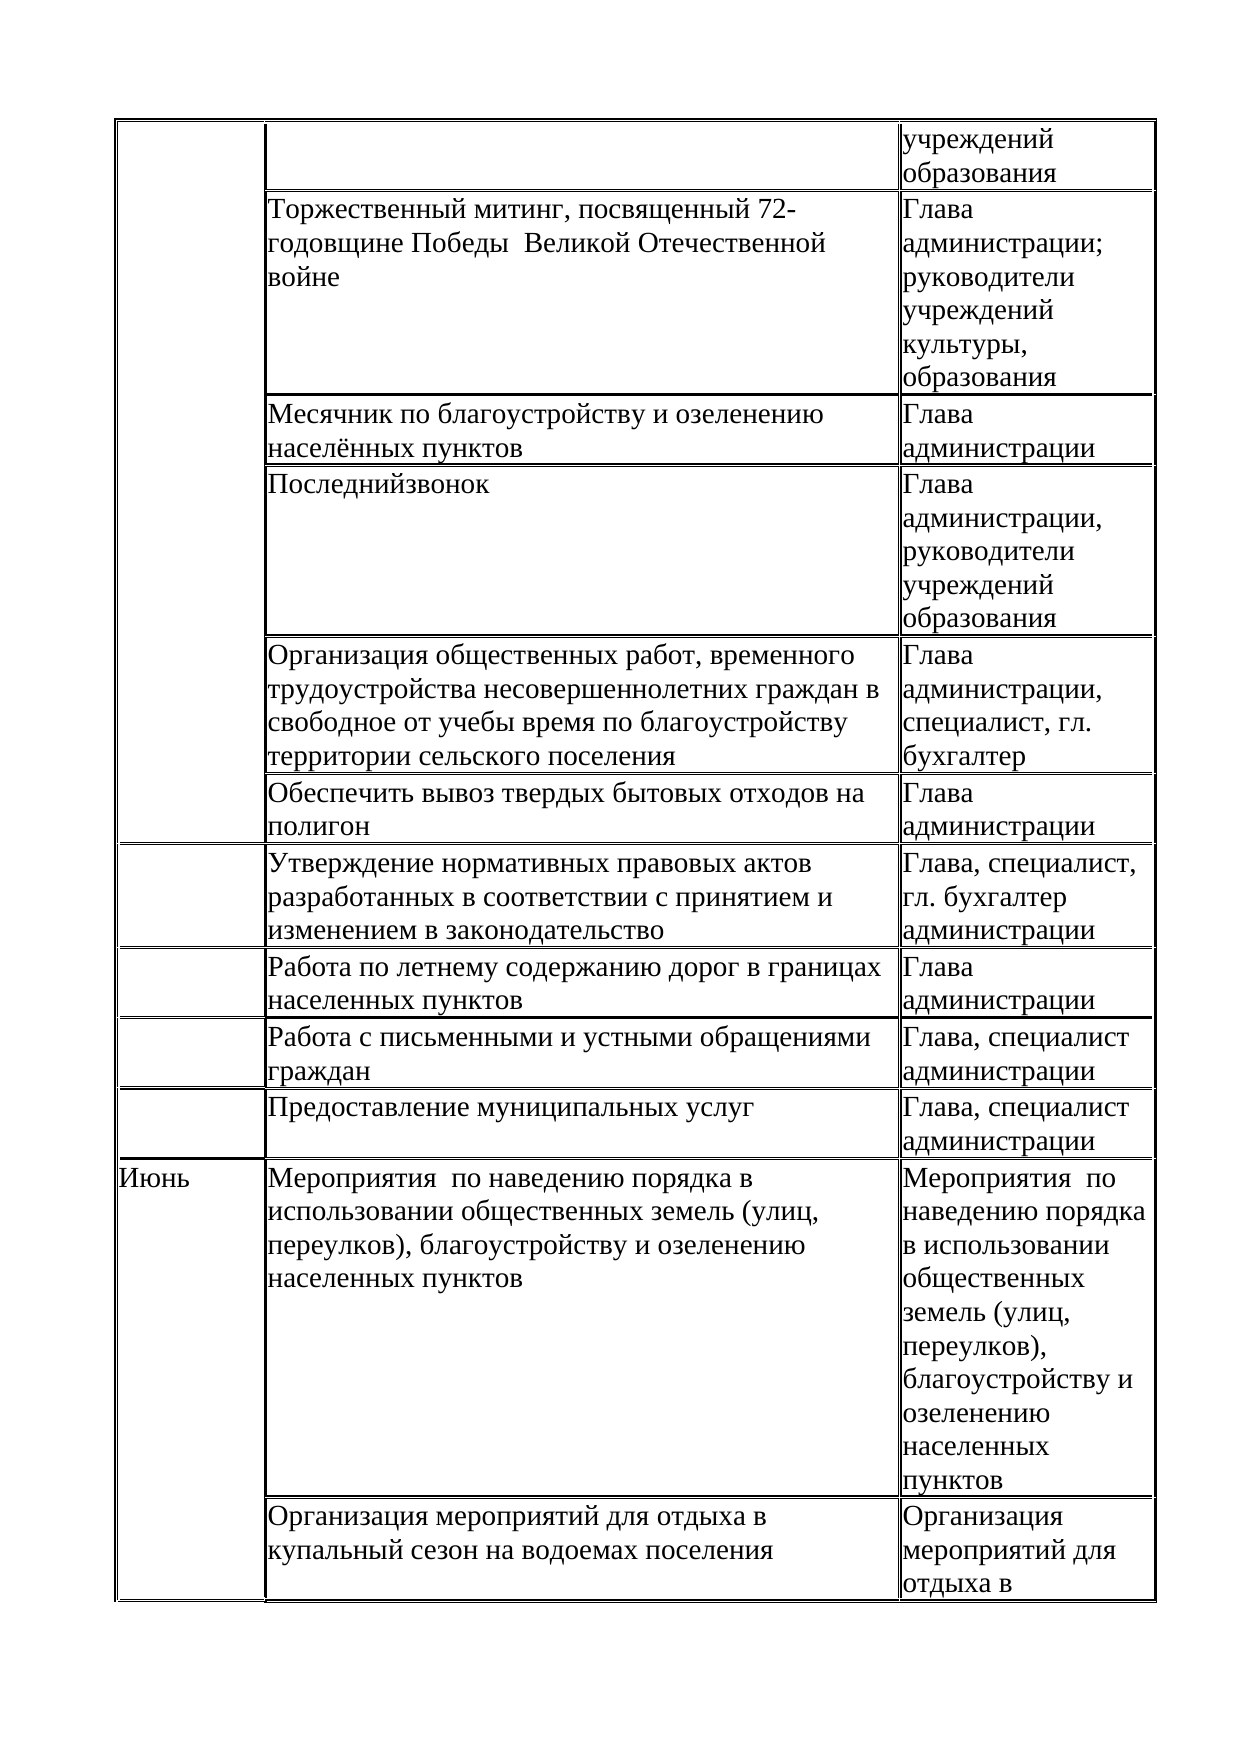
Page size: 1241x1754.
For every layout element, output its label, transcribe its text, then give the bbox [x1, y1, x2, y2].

table_cell Работа по летнему содержанию дорог в границах населенных пунктов [267, 949, 898, 1016]
table_cell [118, 946, 264, 1016]
table_cell [116, 1086, 265, 1157]
table_cell Утверждение нормативных правовых актов разработанных в соответствии с принятием и изменением в законодательство [267, 845, 898, 946]
table_cell Мероприятия по наведению порядка в использовании общественных земель (улиц, переулков), благоустройству и озеленению населенных пунктов [900, 1157, 1156, 1495]
table_cell Глава администрации; руководители учреждений культуры, образования [902, 189, 1155, 393]
table_cell Месячник по благоустройству и озеленению населённых пунктов [267, 396, 898, 463]
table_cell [265, 120, 900, 188]
table_cell [118, 842, 264, 946]
table_cell Мероприятия по наведению порядка в использовании общественных земель (улиц, переулков), благоустройству и озеленению населенных пунктов [267, 1160, 898, 1495]
table_cell Обеспечить вывоз твердых бытовых отходов на полигон [267, 775, 898, 842]
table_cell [900, 122, 1154, 188]
table_cell [118, 1016, 264, 1086]
table_cell Глава администрации [900, 772, 1156, 842]
table_cell Последнийзвонок [267, 467, 898, 634]
table_cell Организация общественных работ, временного трудоустройства несовершеннолетних граждан в свободное от учебы время по благоустройству территории сельского поселения [267, 638, 898, 772]
table_cell Глава администрации [902, 393, 1156, 463]
table_cell Предоставление муниципальных услуг [267, 1090, 898, 1157]
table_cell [900, 1495, 1155, 1599]
table_cell Май [118, 120, 265, 842]
table_cell Глава администрации, специалист, гл. бухгалтер [902, 634, 1155, 772]
table_cell Июнь [118, 1157, 265, 1599]
table_cell Глава, специалист администрации [902, 1086, 1155, 1157]
table_cell Глава администрации [900, 946, 1156, 1016]
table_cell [265, 1495, 900, 1599]
table_cell Глава, специалист, гл. бухгалтер администрации [900, 842, 1156, 946]
table_cell Работа с письменными и устными обращениями граждан [267, 1019, 898, 1086]
table_cell Глава администрации, руководители учреждений образования [902, 463, 1155, 634]
table_cell Торжественный митинг, посвященный 72- годовщине Победы Великой Отечественной войне [267, 192, 898, 393]
table_cell Глава, специалист администрации [902, 1016, 1154, 1086]
